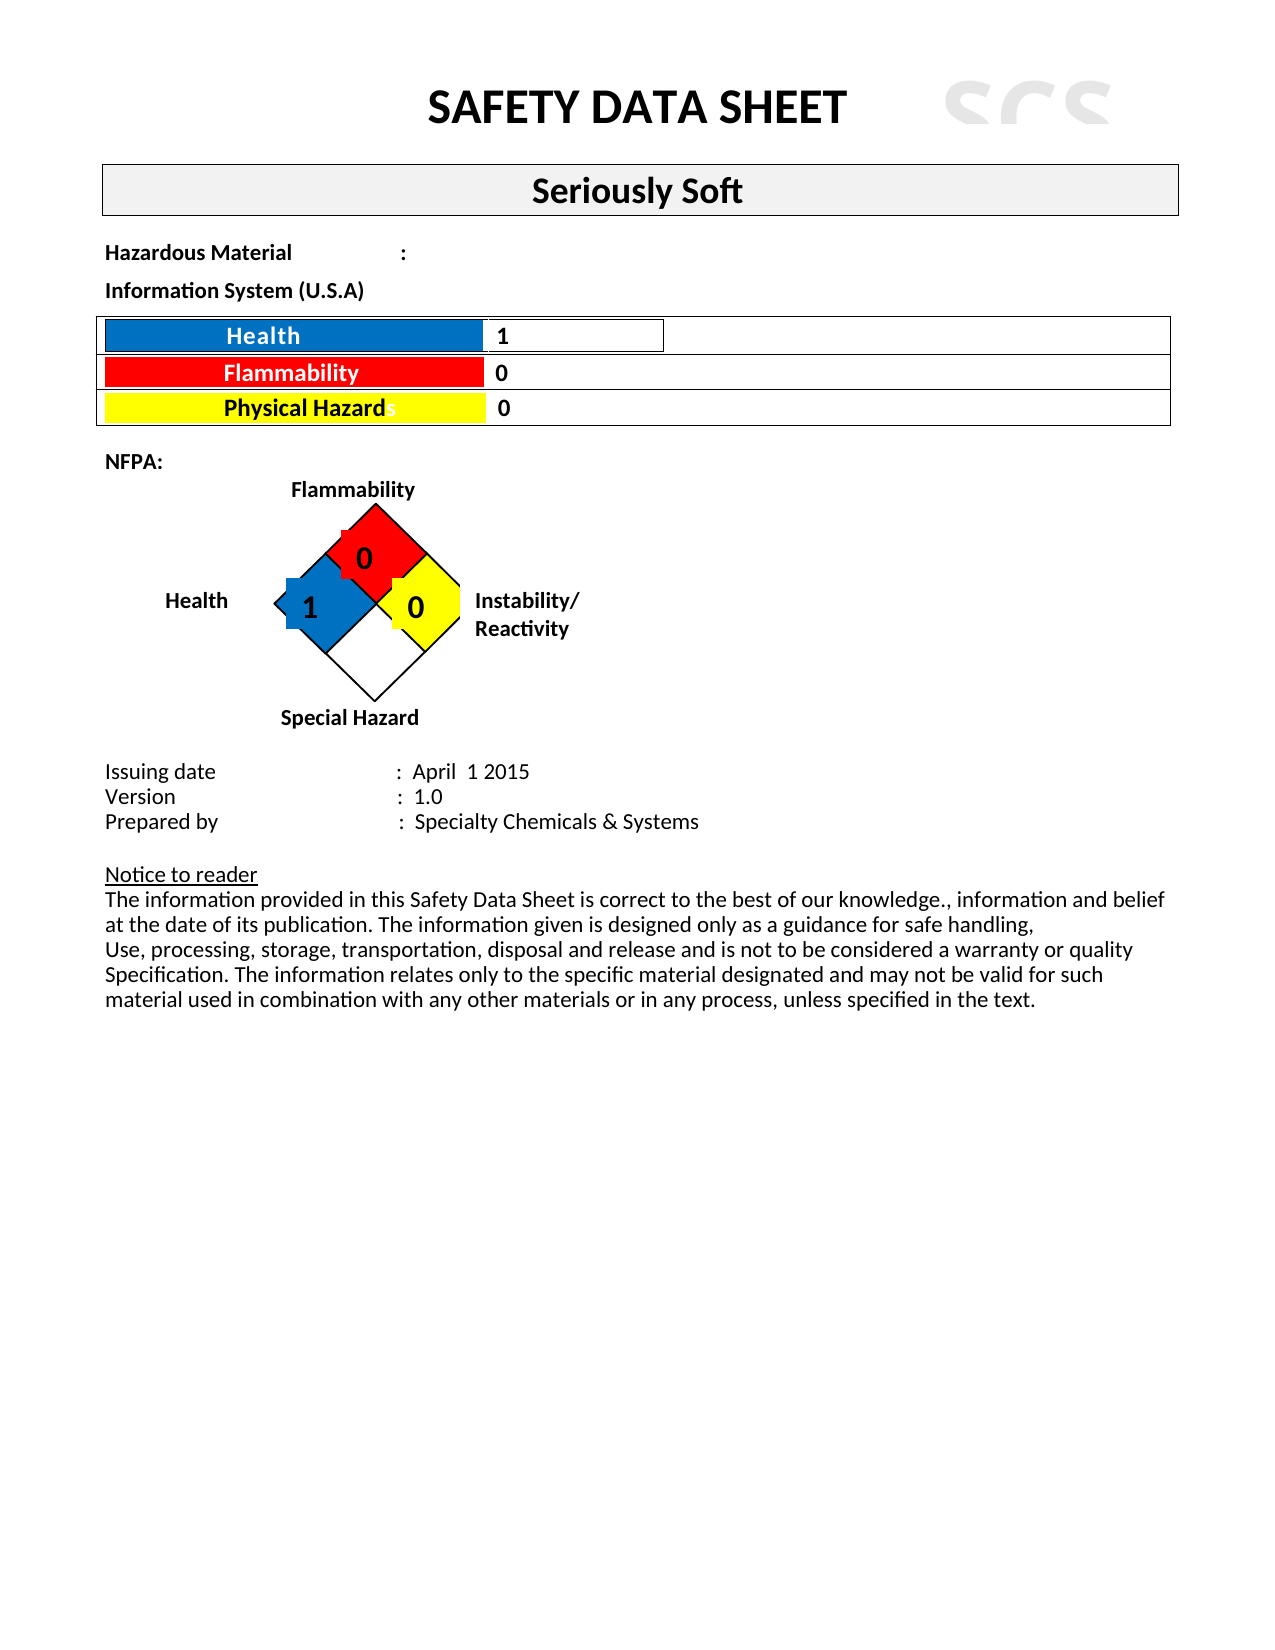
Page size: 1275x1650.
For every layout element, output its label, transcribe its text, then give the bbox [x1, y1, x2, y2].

text Notice to reader [105, 862, 1170, 887]
text The information provided in this Safety Data Sheet is correct to the best of our knowledge., information and belief at the date of its publication. The information given is designed only as a guidance for safe handling, [105, 887, 1170, 937]
text Physical Hazards 0 [97, 390, 1170, 425]
text Flammability 0 [97, 355, 1170, 389]
text Health 1 [97, 317, 1170, 354]
text Hazardous Material : [105, 241, 1170, 266]
text Use, processing, storage, transportation, disposal and release and is not to be considered a warranty or quality [105, 937, 1170, 962]
text Flammability [105, 475, 1170, 503]
text Prepared by : Specialty Chemicals & Systems [105, 809, 1170, 834]
text Version : 1.0 [105, 784, 1170, 809]
text Specification. The information relates only to the specific material designated and may not be valid for such material used in combination with any other materials or in any process, unless specified in the text. [105, 962, 1170, 1012]
text Issuing date : April 1 2015 [105, 759, 1170, 784]
text Information System (U.S.A) [105, 278, 1170, 303]
text NFPA: [105, 447, 1170, 475]
text Special Hazard [180, 703, 1170, 731]
